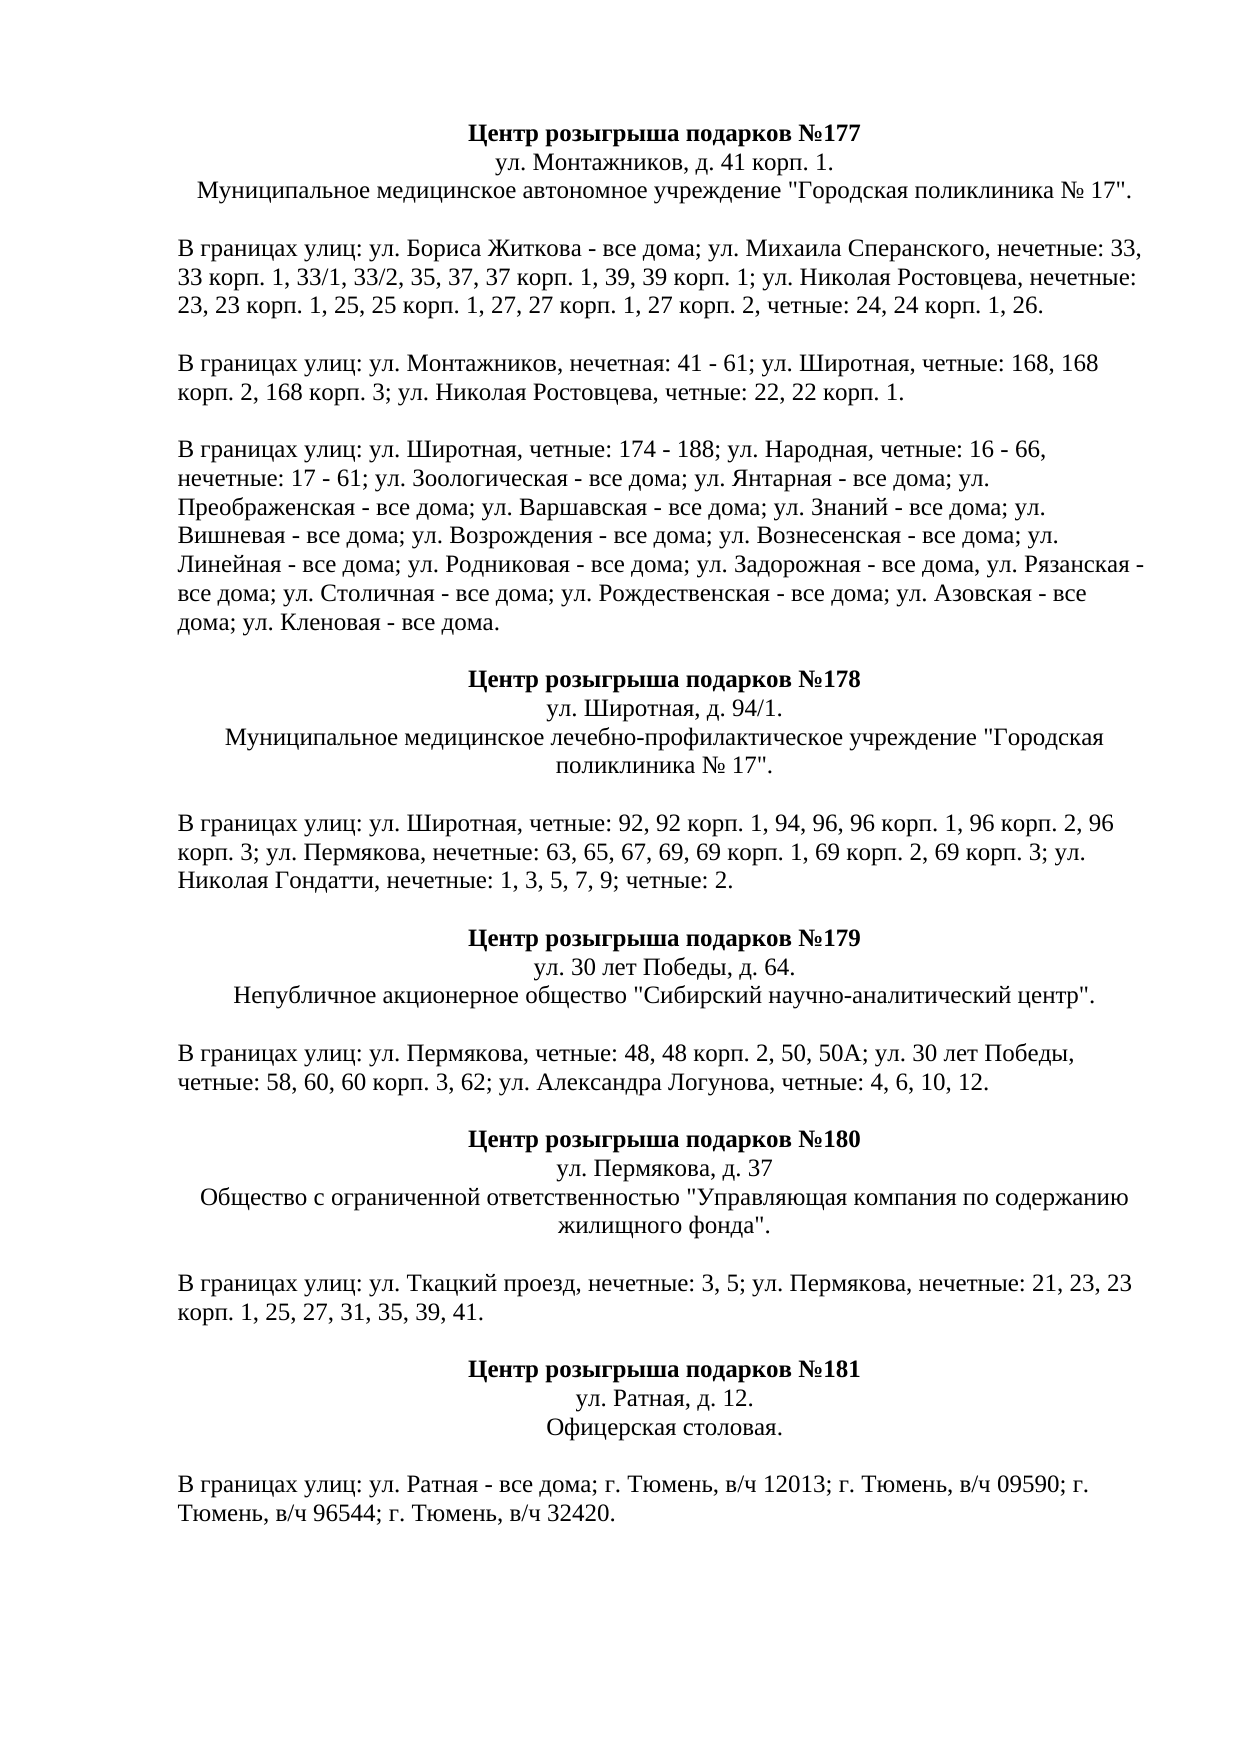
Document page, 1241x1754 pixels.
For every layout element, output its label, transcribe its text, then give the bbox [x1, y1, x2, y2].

text В границах улиц: ул. Широтная, четные: 92, 92 корп. 1, 94, 96, 96 корп. 1, 96 корп. 2, 96 корп. 3; ул. Пермякова, нечетные: 63, 65, 67, 69, 69 корп. 1, 69 корп. 2, 69 корп. 3; ул. Николая Гондатти, нечетные: 1, 3, 5, 7, 9; четные: 2. [177, 808, 1152, 894]
text В границах улиц: ул. Ткацкий проезд, нечетные: 3, 5; ул. Пермякова, нечетные: 21, 23, 23 корп. 1, 25, 27, 31, 35, 39, 41. [177, 1268, 1152, 1326]
text Офицерская столовая. [177, 1412, 1152, 1441]
text Общество с ограниченной ответственностью "Управляющая компания по содержанию жилищного фонда". [177, 1182, 1152, 1239]
text В границах улиц: ул. Монтажников, нечетная: 41 - 61; ул. Широтная, четные: 168, 168 корп. 2, 168 корп. 3; ул. Николая Ростовцева, четные: 22, 22 корп. 1. [177, 348, 1152, 406]
text В границах улиц: ул. Пермякова, четные: 48, 48 корп. 2, 50, 50А; ул. 30 лет Победы, четные: 58, 60, 60 корп. 3, 62; ул. Александра Логунова, четные: 4, 6, 10, 12. [177, 1038, 1152, 1096]
text ул. 30 лет Победы, д. 64. [177, 952, 1152, 981]
text Центр розыгрыша подарков №181 [177, 1354, 1152, 1383]
text Центр розыгрыша подарков №179 [177, 923, 1152, 952]
text ул. Монтажников, д. 41 корп. 1. [177, 147, 1152, 176]
text Муниципальное медицинское лечебно-профилактическое учреждение "Городская поликлиника № 17". [177, 722, 1152, 779]
text ул. Ратная, д. 12. [177, 1383, 1152, 1412]
text ул. Пермякова, д. 37 [177, 1153, 1152, 1182]
text Непубличное акционерное общество "Сибирский научно-аналитический центр". [177, 981, 1152, 1009]
text В границах улиц: ул. Бориса Житкова - все дома; ул. Михаила Сперанского, нечетные: 33, 33 корп. 1, 33/1, 33/2, 35, 37, 37 корп. 1, 39, 39 корп. 1; ул. Николая Ростовцева, нечетные: 23, 23 корп. 1, 25, 25 корп. 1, 27, 27 корп. 1, 27 корп. 2, четные: 24, 24 корп. 1, 26. [177, 233, 1152, 319]
text В границах улиц: ул. Широтная, четные: 174 - 188; ул. Народная, четные: 16 - 66, нечетные: 17 - 61; ул. Зоологическая - все дома; ул. Янтарная - все дома; ул. Преображенская - все дома; ул. Варшавская - все дома; ул. Знаний - все дома; ул. Вишневая - все дома; ул. Возрождения - все дома; ул. Вознесенская - все дома; ул. Линейная - все дома; ул. Родниковая - все дома; ул. Задорожная - все дома, ул. Рязанская - все дома; ул. Столичная - все дома; ул. Рождественская - все дома; ул. Азовская - все дома; ул. Кленовая - все дома. [177, 434, 1152, 636]
text Центр розыгрыша подарков №177 [177, 118, 1152, 147]
text ул. Широтная, д. 94/1. [177, 693, 1152, 722]
text Центр розыгрыша подарков №180 [177, 1124, 1152, 1153]
text В границах улиц: ул. Ратная - все дома; г. Тюмень, в/ч 12013; г. Тюмень, в/ч 09590; г. Тюмень, в/ч 96544; г. Тюмень, в/ч 32420. [177, 1469, 1152, 1527]
text Муниципальное медицинское автономное учреждение "Городская поликлиника № 17". [177, 176, 1152, 204]
text Центр розыгрыша подарков №178 [177, 664, 1152, 693]
